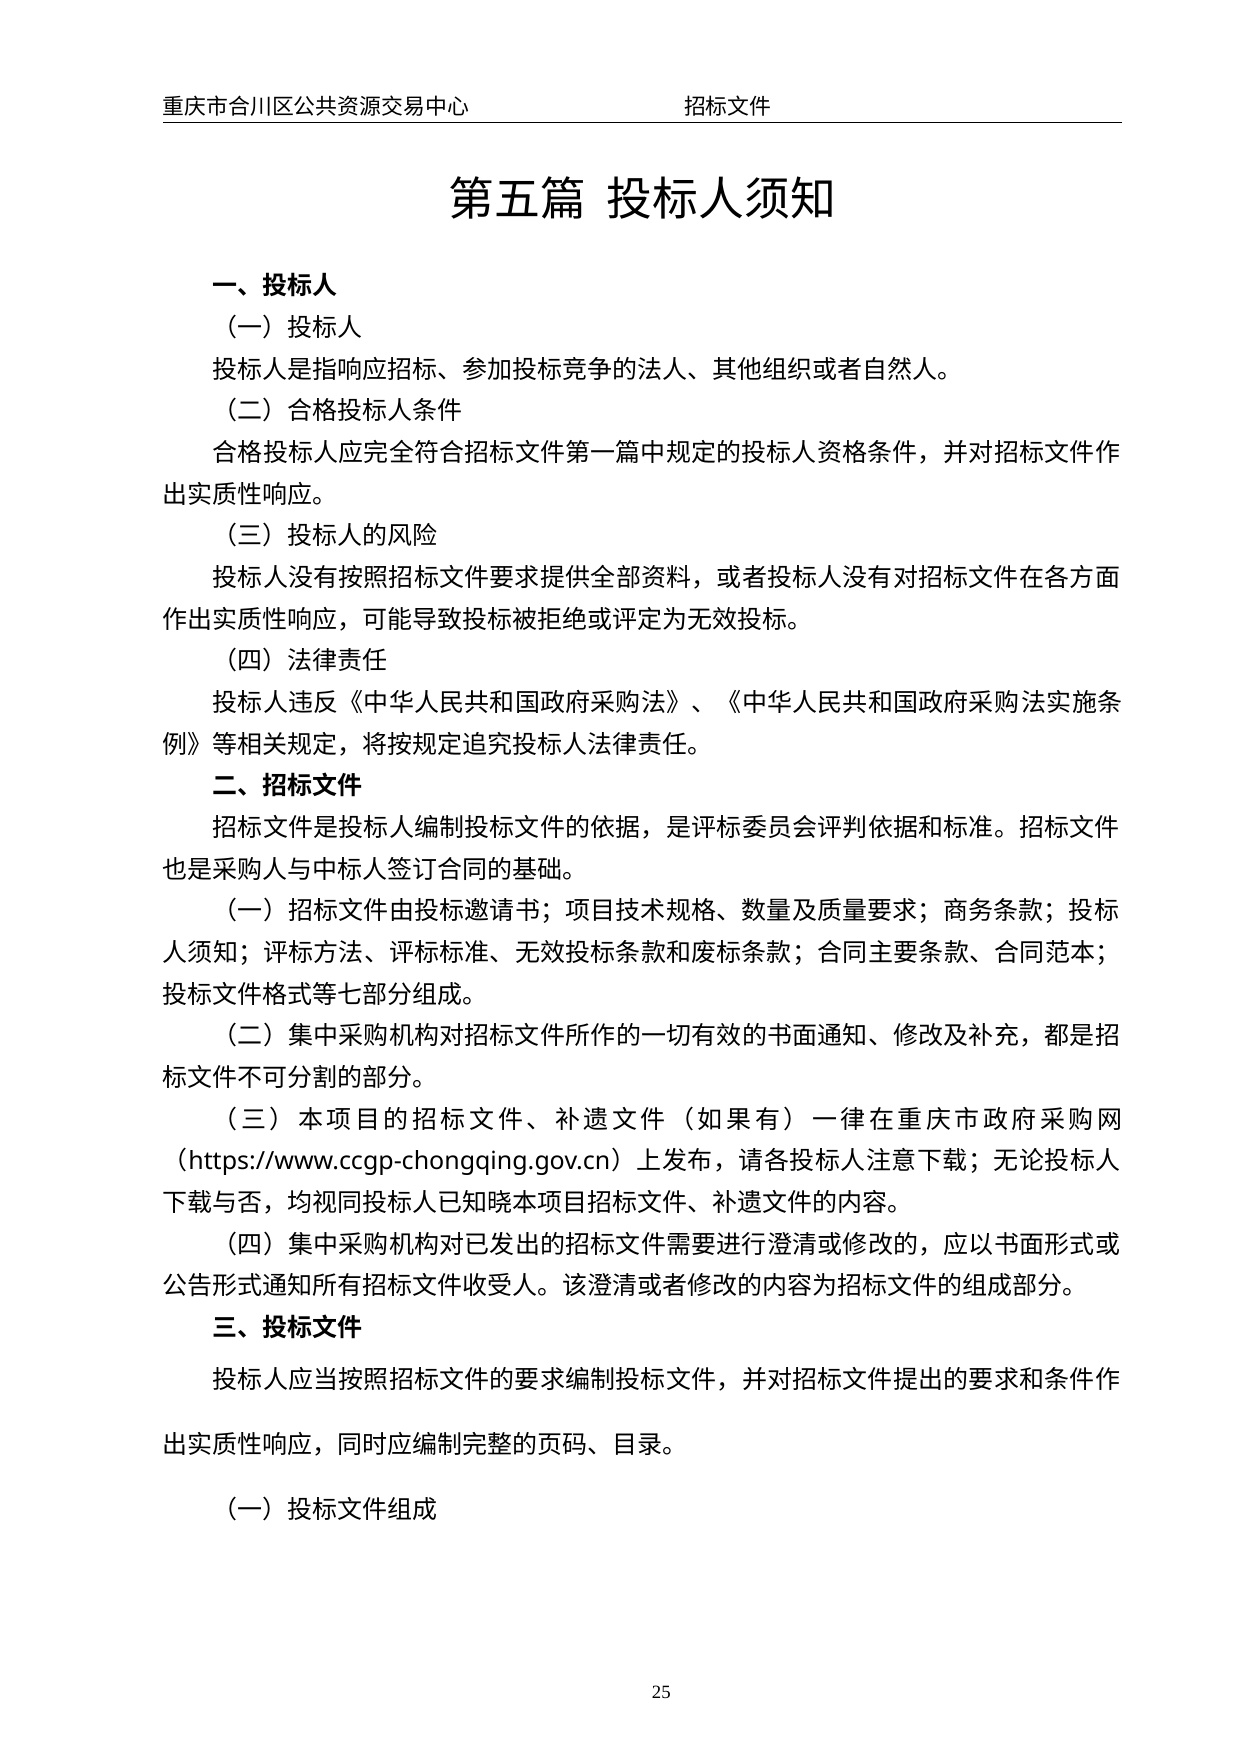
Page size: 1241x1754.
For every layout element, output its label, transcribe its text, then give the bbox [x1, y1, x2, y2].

subtitle 一、投标人 [162, 261, 1122, 303]
text （一）投标文件组成 [162, 1475, 1122, 1540]
text 投标人是指响应招标、参加投标竞争的法人、其他组织或者自然人。 [162, 345, 1122, 386]
text （三）投标人的风险 [162, 511, 1122, 553]
text （三）本项目的招标文件、补遗文件（如果有）一律在重庆市政府采购网（https://www.ccgp-chongqing.gov.cn）上发布，请各投标人注意下载；无论投标人下载与否，均视同投标人已知晓本项目招标文件、补遗文件的内容。 [162, 1095, 1122, 1220]
text 投标人违反《中华人民共和国政府采购法》、《中华人民共和国政府采购法实施条例》等相关规定，将按规定追究投标人法律责任。 [162, 678, 1122, 761]
text 合格投标人应完全符合招标文件第一篇中规定的投标人资格条件，并对招标文件作出实质性响应。 [162, 428, 1122, 511]
text （二）合格投标人条件 [162, 386, 1122, 428]
subtitle 第五篇 投标人须知 [162, 162, 1122, 228]
text （四）集中采购机构对已发出的招标文件需要进行澄清或修改的，应以书面形式或公告形式通知所有招标文件收受人。该澄清或者修改的内容为招标文件的组成部分。 [162, 1220, 1122, 1303]
text 投标人没有按照招标文件要求提供全部资料，或者投标人没有对招标文件在各方面作出实质性响应，可能导致投标被拒绝或评定为无效投标。 [162, 553, 1122, 636]
text （四）法律责任 [162, 636, 1122, 678]
text （一）招标文件由投标邀请书；项目技术规格、数量及质量要求；商务条款；投标人须知；评标方法、评标标准、无效投标条款和废标条款；合同主要条款、合同范本；投标文件格式等七部分组成。 [162, 886, 1122, 1011]
subtitle 三、投标文件 [162, 1303, 1122, 1345]
text 招标文件是投标人编制投标文件的依据，是评标委员会评判依据和标准。招标文件也是采购人与中标人签订合同的基础。 [162, 803, 1122, 886]
subtitle 二、招标文件 [162, 761, 1122, 803]
text （二）集中采购机构对招标文件所作的一切有效的书面通知、修改及补充，都是招标文件不可分割的部分。 [162, 1011, 1122, 1095]
text 投标人应当按照招标文件的要求编制投标文件，并对招标文件提出的要求和条件作出实质性响应，同时应编制完整的页码、目录。 [162, 1345, 1122, 1475]
text （一）投标人 [162, 303, 1122, 345]
